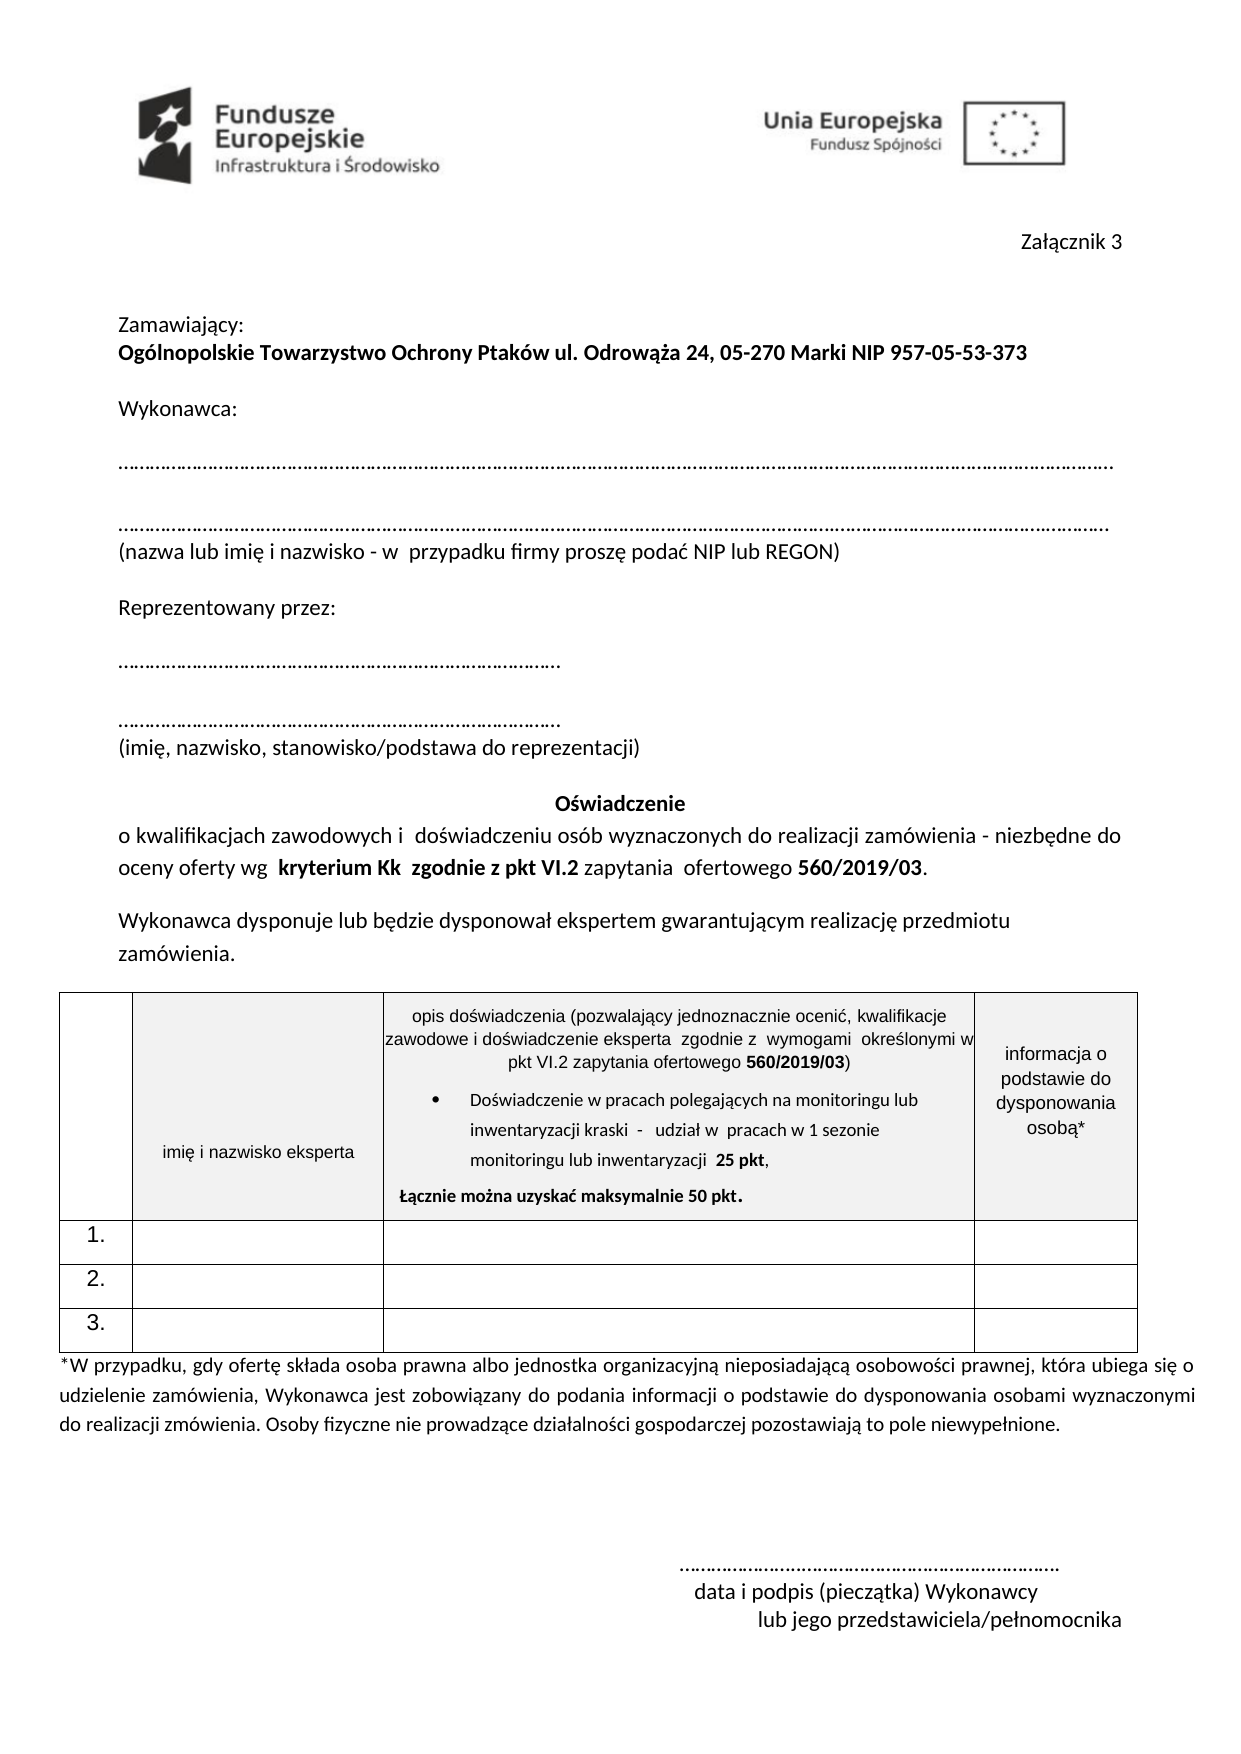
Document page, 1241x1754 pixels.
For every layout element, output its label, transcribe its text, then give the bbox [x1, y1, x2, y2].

table_cell 3. [60, 1309, 132, 1352]
table_cell [975, 1265, 1137, 1308]
table_cell 2. [60, 1265, 132, 1308]
table_cell [975, 1309, 1137, 1352]
table_cell [133, 1309, 383, 1352]
text Oświadczenie [118, 789, 1122, 817]
table_header opis doświadczenia (pozwalający jednoznacznie ocenić, kwalifikacje zawodowe i doświadczenie eksperta zgodnie z wymogami określonymi w pkt VI.2 zapytania ofertowego 560/2019/03) Doświadczenie w pracach polegających na monitoringu lub inwentaryzacji kraski - udział w pracach w 1 sezonie monitoringu lub inwentaryzacji 25 pkt, Łącznie można uzyskać maksymalnie 50 pkt. [384, 993, 974, 1220]
table_cell 1. [60, 1221, 132, 1264]
text ………………………………………………………………………… [118, 705, 1122, 733]
text ……………………………………………………………………………………………………………………….………………………………….………… [118, 509, 1122, 537]
text (imię, nazwisko, stanowisko/podstawa do reprezentacji) [118, 733, 1122, 761]
table_cell [975, 1221, 1137, 1264]
text ……………………………………………………………………………………………………………………………………………………………………… [118, 447, 1122, 475]
table_cell [133, 1221, 383, 1264]
text Ogólnopolskie Towarzystwo Ochrony Ptaków ul. Odrowąża 24, 05-270 Marki NIP 957-05-53-373 [118, 338, 1122, 366]
text ………………………………………………………………………… [118, 647, 1122, 674]
text Wykonawca dysponuje lub będzie dysponował ekspertem gwarantującym realizację przedmiotu zamówienia. [118, 907, 1122, 967]
table_cell [133, 1265, 383, 1308]
table_cell [384, 1221, 974, 1264]
table_header informacja o podstawie do dysponowania osobą* [975, 993, 1137, 1220]
table_cell [384, 1309, 974, 1352]
table_cell [384, 1265, 974, 1308]
table_header [60, 993, 132, 1220]
text data i podpis (pieczątka) Wykonawcy [118, 1577, 1122, 1605]
text …………………..…………………………………………. [118, 1549, 1122, 1577]
text (nazwa lub imię i nazwisko - w przypadku firmy proszę podać NIP lub REGON) [118, 537, 1122, 566]
text Wykonawca: [118, 394, 1122, 422]
picture [118, 72, 1098, 198]
text Zamawiający: [118, 310, 1122, 338]
text o kwalifikacjach zawodowych i doświadczeniu osób wyznaczonych do realizacji zamówienia - niezbędne do oceny oferty wg kryterium Kk zgodnie z pkt VI.2 zapytania ofertowego 560/2019/03. [118, 821, 1122, 882]
text *W przypadku, gdy ofertę składa osoba prawna albo jednostka organizacyjną nieposiadającą osobowości prawnej, która ubiega się o udzielenie zamówienia, Wykonawca jest zobowiązany do podania informacji o podstawie do dysponowania osobami wyznaczonymi do realizacji zmówienia. Osoby fizyczne nie prowadzące działalności gospodarczej pozostawiają to pole niewypełnione. [59, 1353, 1196, 1436]
table_header imię i nazwisko eksperta [133, 993, 383, 1220]
text lub jego przedstawiciela/pełnomocnika [118, 1605, 1122, 1633]
text Reprezentowany przez: [118, 593, 1122, 622]
